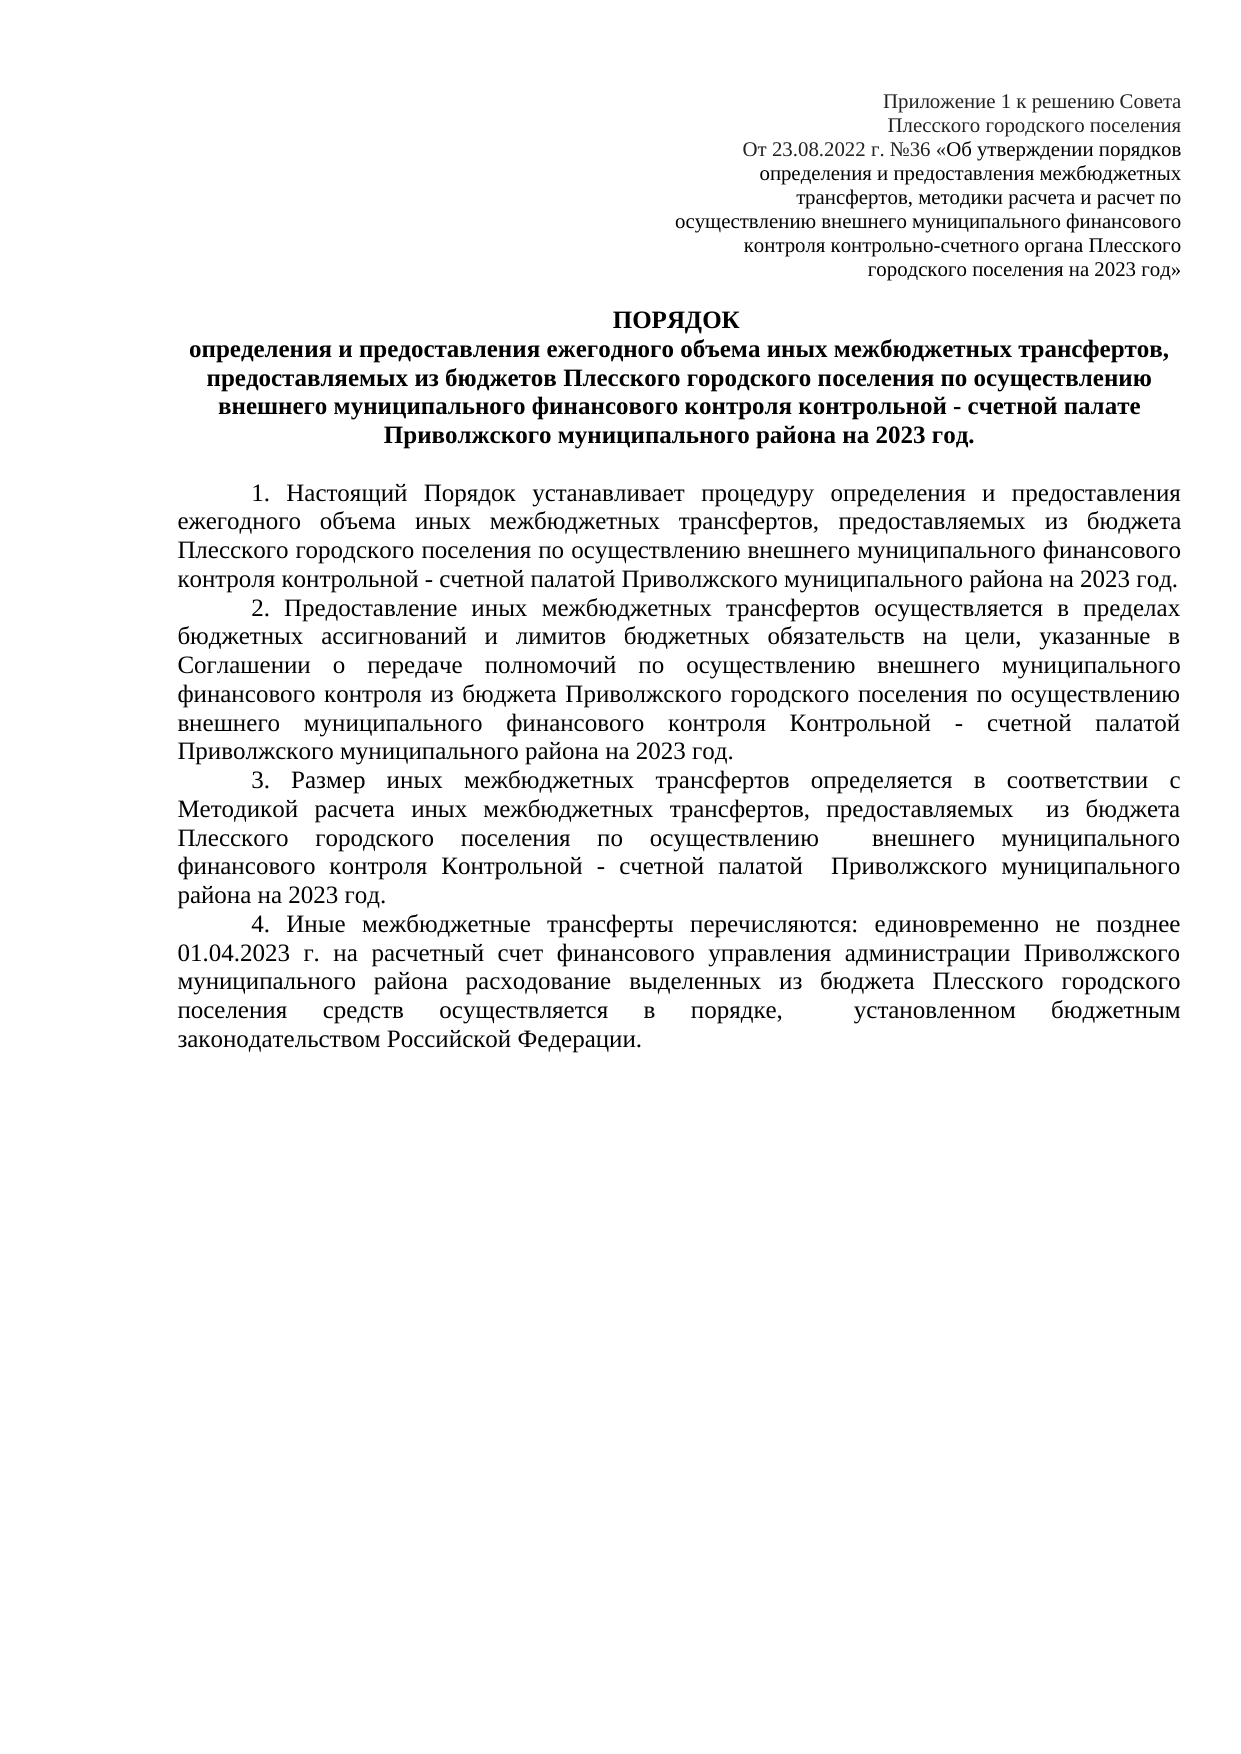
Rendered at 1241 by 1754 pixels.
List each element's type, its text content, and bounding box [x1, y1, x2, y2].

text От 23.08.2022 г. №36 «Об утверждении порядков определения и предоставления межбюджетных трансфертов, методики расчета и расчет по осуществлению внешнего муниципального финансового контроля контрольно-счетного органа Плесского городского поселения на 2023 год» [664, 137, 1181, 281]
text Приложение 1 к решению Совета [664, 89, 1181, 113]
text 1. Настоящий Порядок устанавливает процедуру определения и предоставления ежегодного объема иных межбюджетных трансфертов, предоставляемых из бюджета Плесского городского поселения по осуществлению внешнего муниципального финансового контроля контрольной - счетной палатой Приволжского муниципального района на 2023 год. [177, 478, 1181, 593]
text 2. Предоставление иных межбюджетных трансфертов осуществляется в пределах бюджетных ассигнований и лимитов бюджетных обязательств на цели, указанные в Соглашении о передаче полномочий по осуществлению внешнего муниципального финансового контроля из бюджета Приволжского городского поселения по осуществлению внешнего муниципального финансового контроля Контрольной - счетной палатой Приволжского муниципального района на 2023 год. [177, 593, 1181, 765]
text 4. Иные межбюджетные трансферты перечисляются: единовременно не позднее 01.04.2023 г. на расчетный счет финансового управления администрации Приволжского муниципального района расходование выделенных из бюджета Плесского городского поселения средств осуществляется в порядке, установленном бюджетным законодательством Российской Федерации. [177, 909, 1181, 1053]
text Порядок определения и предоставления ежегодного объема иных межбюджетных трансфертов, предоставляемых из бюджетов Плесского городского поселения по осуществлению внешнего муниципального финансового контроля контрольной - счетной палате Приволжского муниципального района на 2023 год. [177, 305, 1181, 449]
text Плесского городского поселения [664, 113, 1181, 137]
text 3. Размер иных межбюджетных трансфертов определяется в соответствии с Методикой расчета иных межбюджетных трансфертов, предоставляемых из бюджета Плесского городского поселения по осуществлению внешнего муниципального финансового контроля Контрольной - счетной палатой Приволжского муниципального района на 2023 год. [177, 765, 1181, 909]
